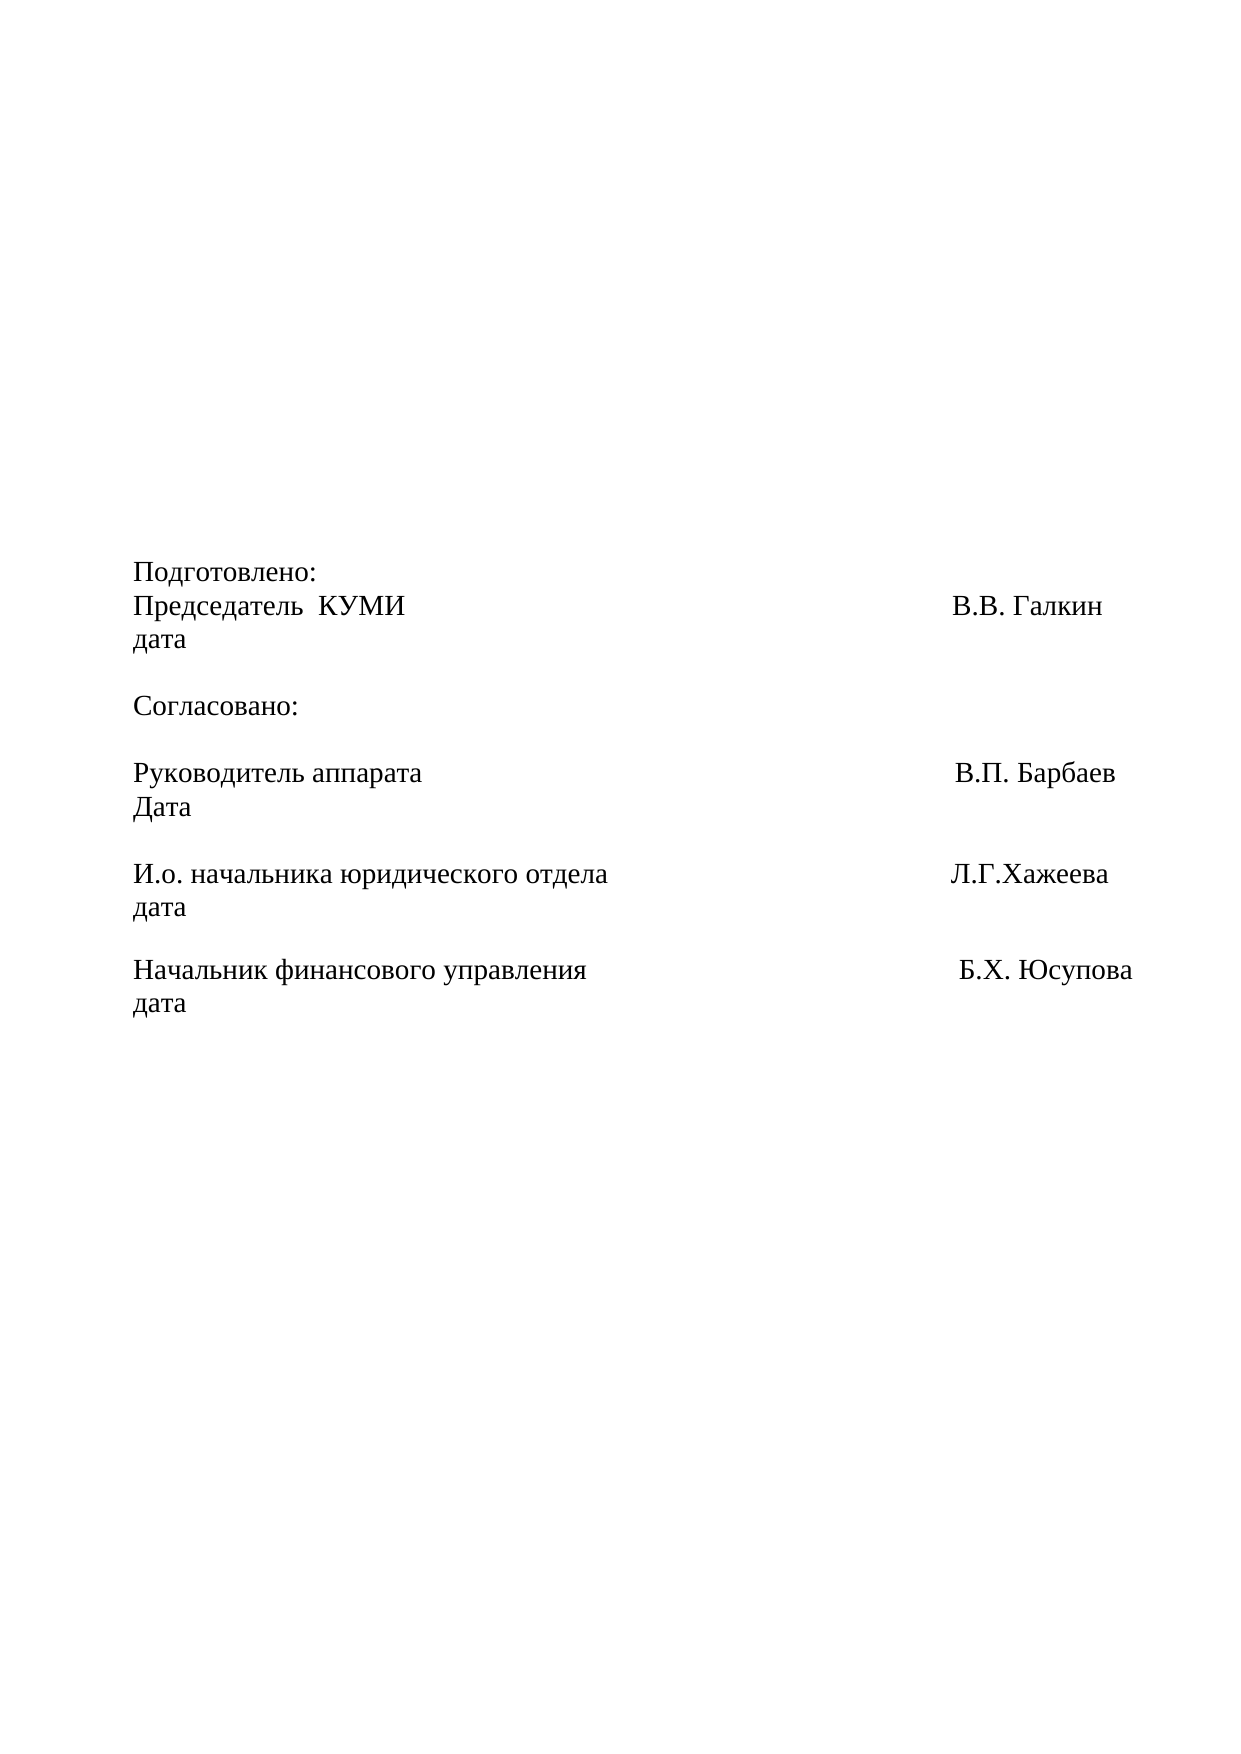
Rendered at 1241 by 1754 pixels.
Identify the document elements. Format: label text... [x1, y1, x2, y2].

text дата [133, 621, 1167, 655]
text Руководитель аппарата В.П. Барбаев [133, 755, 1167, 789]
text Дата [133, 789, 1167, 822]
text Согласовано: [133, 688, 1167, 722]
text Подготовлено: [133, 554, 1167, 588]
text Начальник финансового управления Б.Х. Юсупова [133, 952, 1167, 985]
text Председатель КУМИ В.В. Галкин [133, 588, 1167, 621]
text И.о. начальника юридического отдела Л.Г.Хажеева [133, 856, 1167, 889]
text дата [133, 985, 1167, 1019]
text дата [133, 889, 1167, 923]
